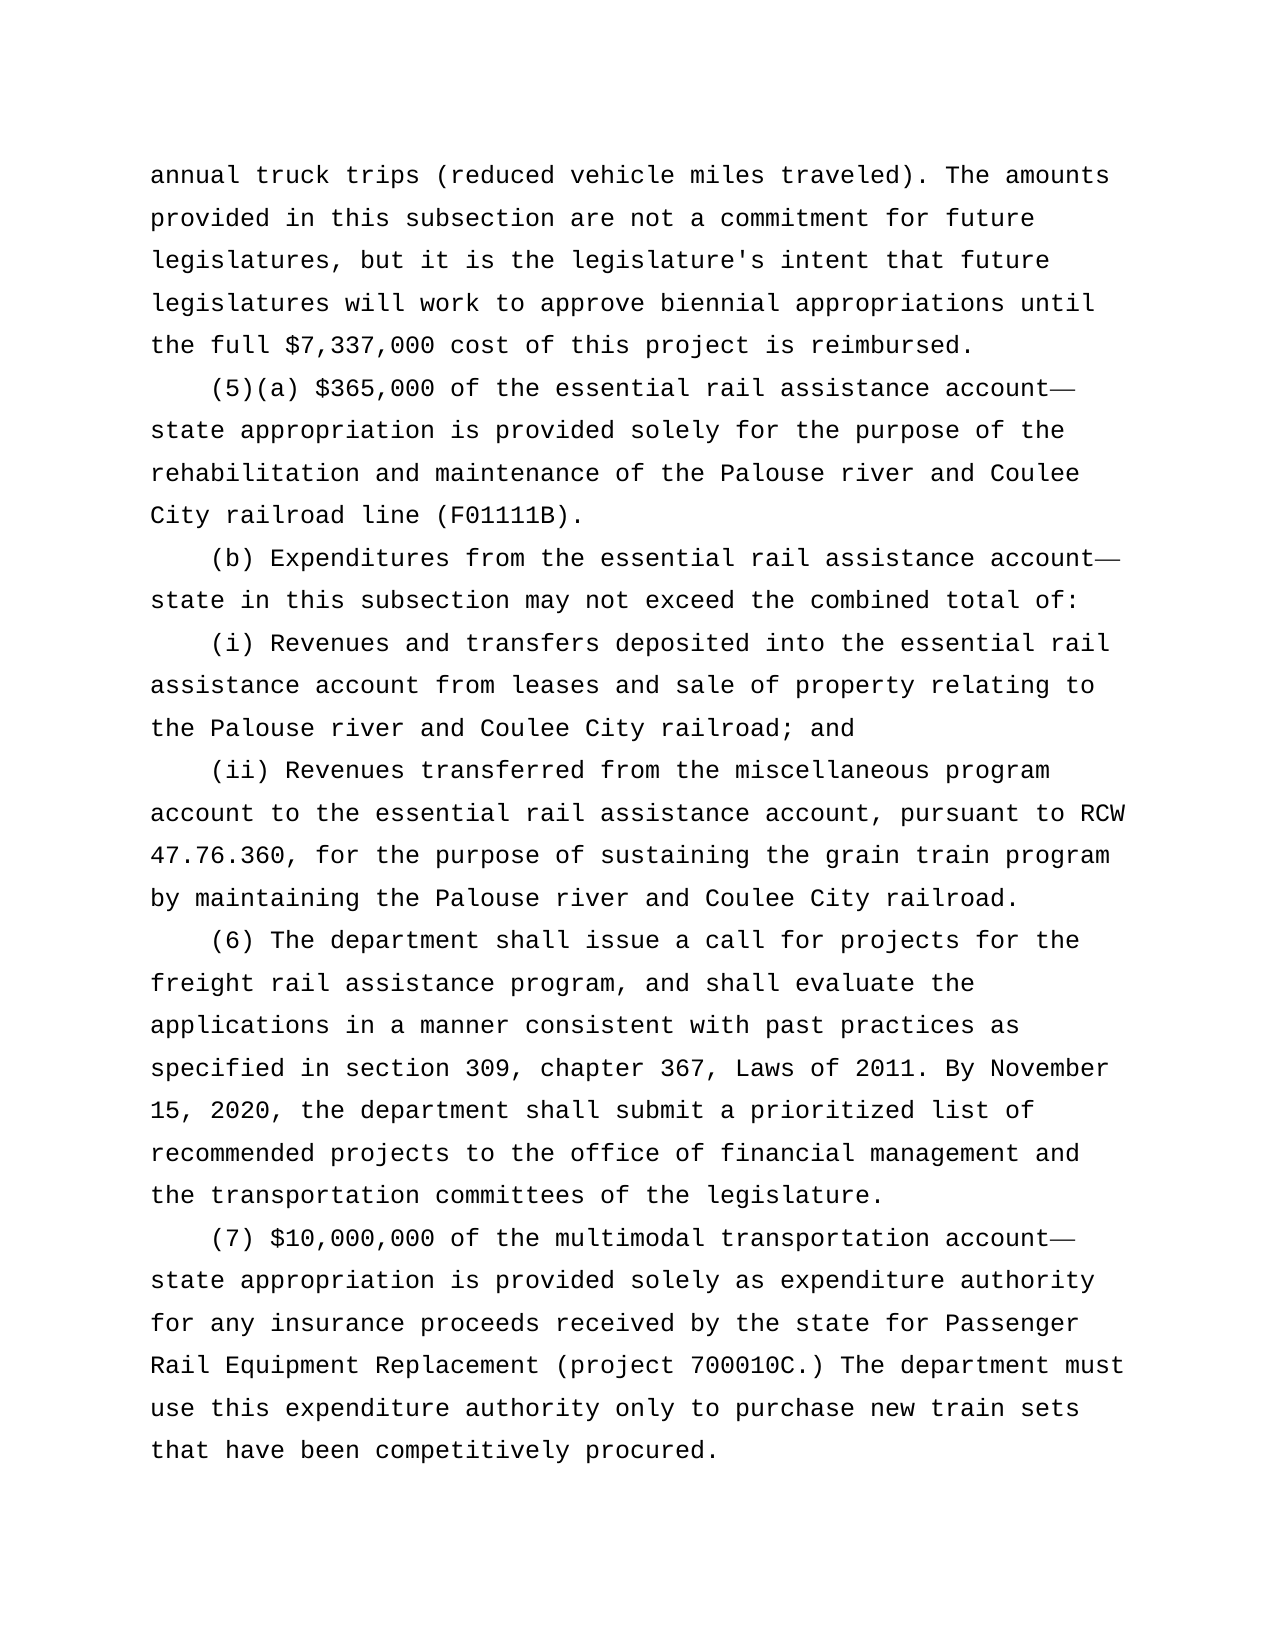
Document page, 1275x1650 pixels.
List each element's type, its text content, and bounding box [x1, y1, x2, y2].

text (i) Revenues and transfers deposited into the essential rail assistance account from leases and sale of property relating to the Palouse river and Coulee City railroad; and [150, 617, 1125, 745]
text (b) Expenditures from the essential rail assistance account—state in this subsection may not exceed the combined total of: [150, 532, 1125, 617]
text (6) The department shall issue a call for projects for the freight rail assistance program, and shall evaluate the applications in a manner consistent with past practices as specified in section 309, chapter 367, Laws of 2011. By November 15, 2020, the department shall submit a prioritized list of recommended projects to the office of financial management and the transportation committees of the legislature. [150, 915, 1125, 1212]
text (ii) Revenues transferred from the miscellaneous program account to the essential rail assistance account, pursuant to RCW 47.76.360, for the purpose of sustaining the grain train program by maintaining the Palouse river and Coulee City railroad. [150, 745, 1125, 915]
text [150, 150, 1125, 362]
text (7) $10,000,000 of the multimodal transportation account—state appropriation is provided solely as expenditure authority for any insurance proceeds received by the state for Passenger Rail Equipment Replacement (project 700010C.) The department must use this expenditure authority only to purchase new train sets that have been competitively procured. [150, 1212, 1125, 1467]
text (5)(a) $365,000 of the essential rail assistance account—state appropriation is provided solely for the purpose of the rehabilitation and maintenance of the Palouse river and Coulee City railroad line (F01111B). [150, 362, 1125, 532]
